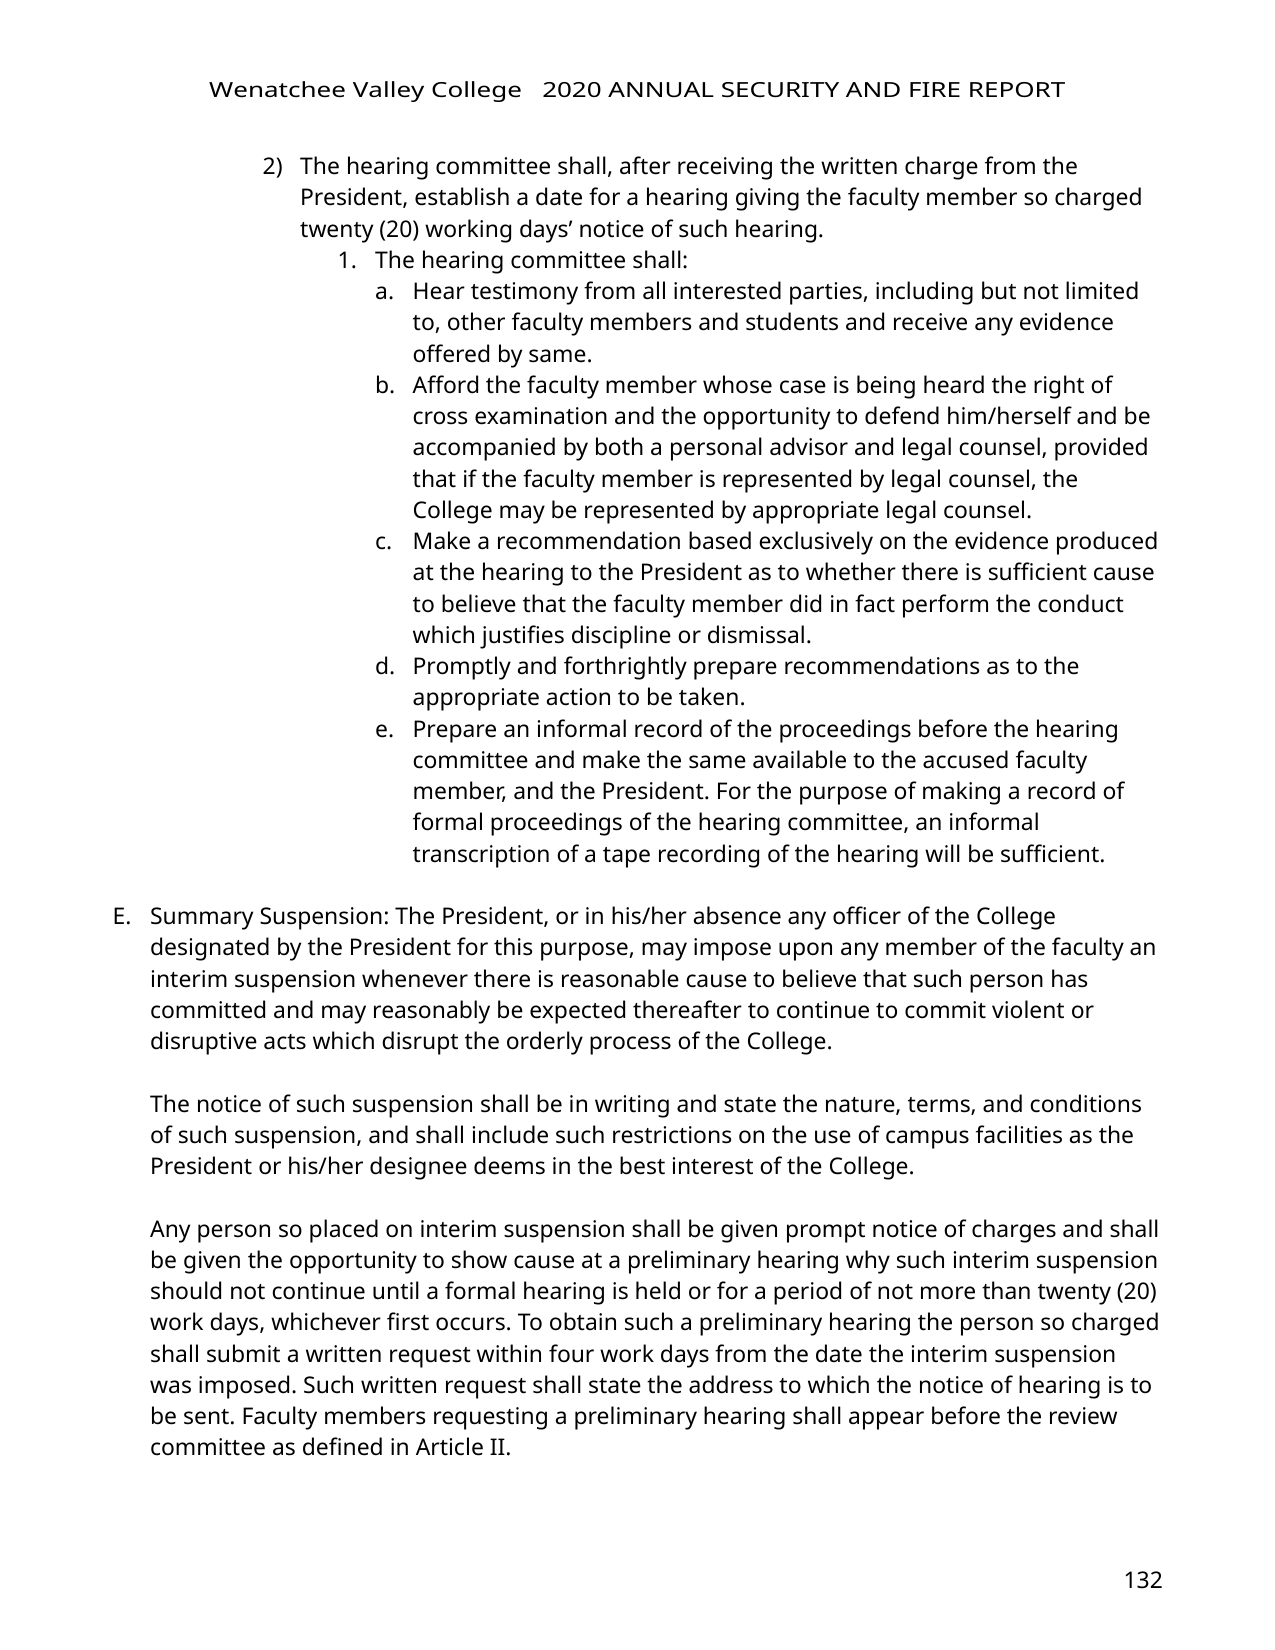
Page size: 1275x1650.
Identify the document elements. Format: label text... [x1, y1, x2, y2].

text The notice of such suspension shall be in writing and state the nature, terms, and conditions of such suspension, and shall include such restrictions on the use of campus facilities as the President or his/her designee deems in the best interest of the College. [150, 1087, 1162, 1181]
list Hear testimony from all interested parties, including but not limited to, other faculty members and students and receive any evidence offered by same. [375, 275, 1162, 369]
list Make a recommendation based exclusively on the evidence produced at the hearing to the President as to whether there is sufficient cause to believe that the faculty member did in fact perform the conduct which justifies discipline or dismissal. [375, 525, 1162, 650]
list Promptly and forthrightly prepare recommendations as to the appropriate action to be taken. [375, 650, 1162, 712]
text Any person so placed on interim suspension shall be given prompt notice of charges and shall be given the opportunity to show cause at a preliminary hearing why such interim suspension should not continue until a formal hearing is held or for a period of not more than twenty (20) work days, whichever first occurs. To obtain such a preliminary hearing the person so charged shall submit a written request within four work days from the date the interim suspension was imposed. Such written request shall state the address to which the notice of hearing is to be sent. Faculty members requesting a preliminary hearing shall appear before the review committee as defined in Article II. [150, 1212, 1162, 1462]
list The hearing committee shall: [337, 244, 1162, 275]
list Afford the faculty member whose case is being heard the right of cross examination and the opportunity to defend him/herself and be accompanied by both a personal advisor and legal counsel, provided that if the faculty member is represented by legal counsel, the College may be represented by appropriate legal counsel. [375, 369, 1162, 525]
list The hearing committee shall, after receiving the written charge from the President, establish a date for a hearing giving the faculty member so charged twenty (20) working days’ notice of such hearing. [262, 150, 1162, 244]
list Summary Suspension: The President, or in his/her absence any officer of the College designated by the President for this purpose, may impose upon any member of the faculty an interim suspension whenever there is reasonable cause to believe that such person has committed and may reasonably be expected thereafter to continue to commit violent or disruptive acts which disrupt the orderly process of the College. [112, 900, 1162, 1056]
list Prepare an informal record of the proceedings before the hearing committee and make the same available to the accused faculty member, and the President. For the purpose of making a record of formal proceedings of the hearing committee, an informal transcription of a tape recording of the hearing will be sufficient. [375, 712, 1162, 869]
